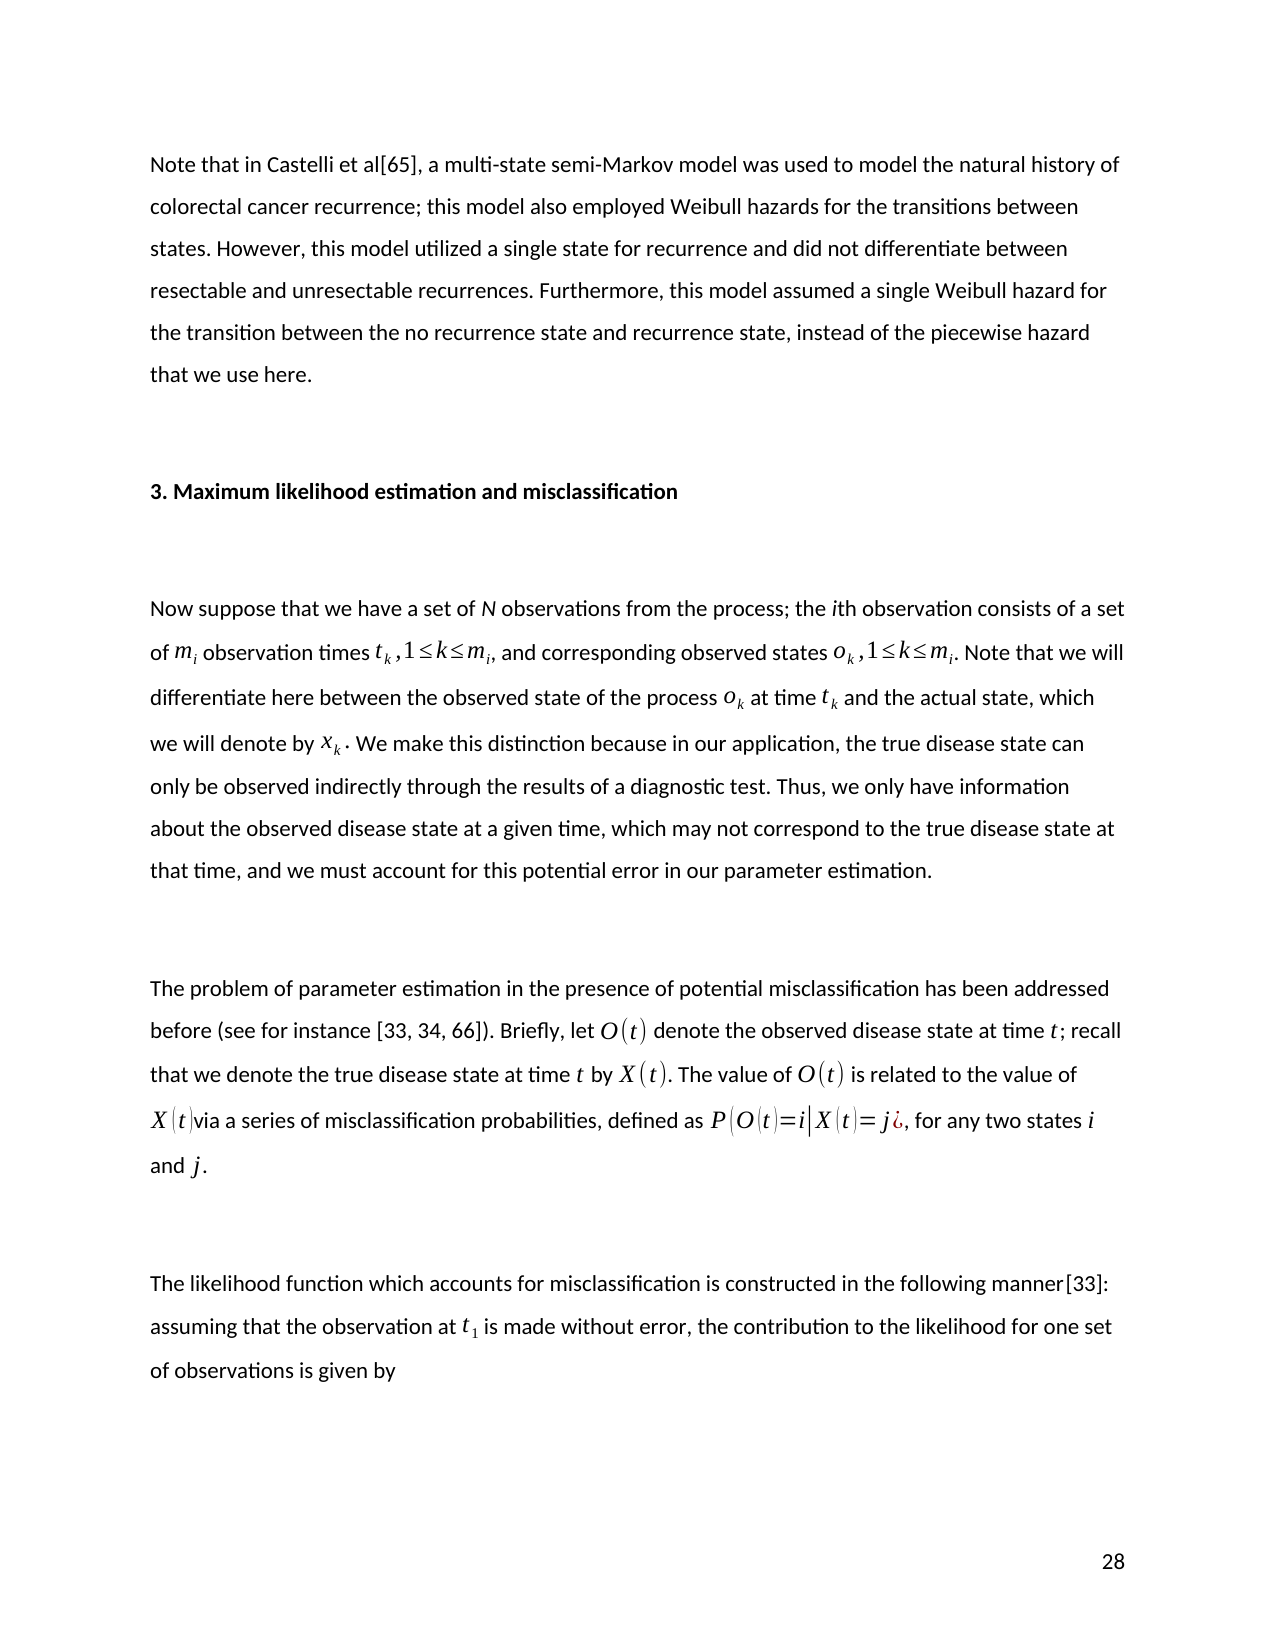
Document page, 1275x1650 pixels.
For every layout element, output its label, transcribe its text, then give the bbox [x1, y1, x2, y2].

text The likelihood function which accounts for misclassification is constructed in the following manner[33]: assuming that the observation at is made without error, the contribution to the likelihood for one set of observations is given by [150, 1269, 1125, 1384]
text Now suppose that we have a set of N observations from the process; the ith observation consists of a set of observation times , and corresponding observed states . Note that we will differentiate here between the observed state of the process at time and the actual state, which we will denote by We make this distinction because in our application, the true disease state can only be observed indirectly through the results of a diagnostic test. Thus, we only have information about the observed disease state at a given time, which may not correspond to the true disease state at that time, and we must account for this potential error in our parameter estimation. [150, 594, 1125, 884]
text 3. Maximum likelihood estimation and misclassification [150, 477, 1125, 505]
text The problem of parameter estimation in the presence of potential misclassification has been addressed before (see for instance [33, 34, 66]). Briefly, let denote the observed disease state at time ; recall that we denote the true disease state at time by . The value of is related to the value of via a series of misclassification probabilities, defined as , for any two states and . [150, 974, 1125, 1179]
text Note that in Castelli et al[65], a multi-state semi-Markov model was used to model the natural history of colorectal cancer recurrence; this model also employed Weibull hazards for the transitions between states. However, this model utilized a single state for recurrence and did not differentiate between resectable and unresectable recurrences. Furthermore, this model assumed a single Weibull hazard for the transition between the no recurrence state and recurrence state, instead of the piecewise hazard that we use here. [150, 150, 1125, 388]
